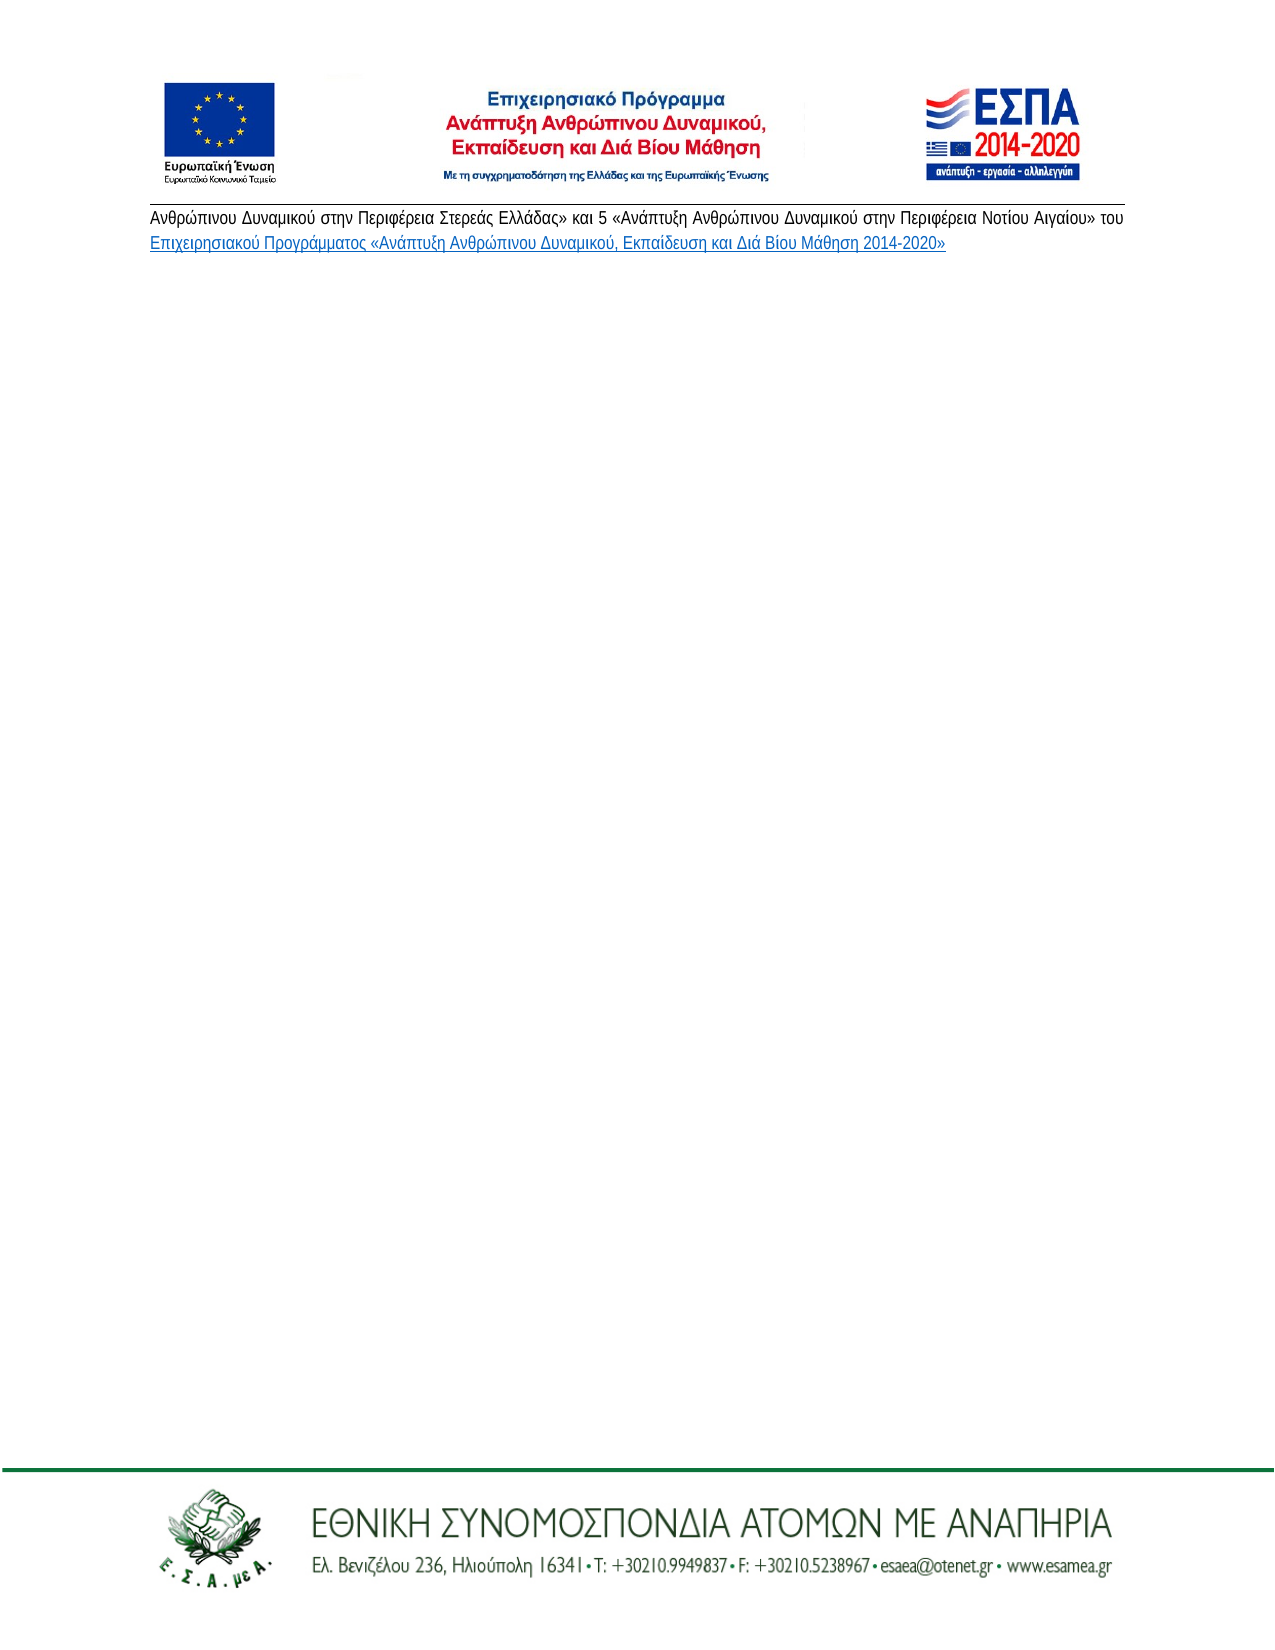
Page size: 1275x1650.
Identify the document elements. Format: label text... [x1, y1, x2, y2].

picture [150, 73, 1091, 192]
picture [2, 1468, 1274, 1650]
